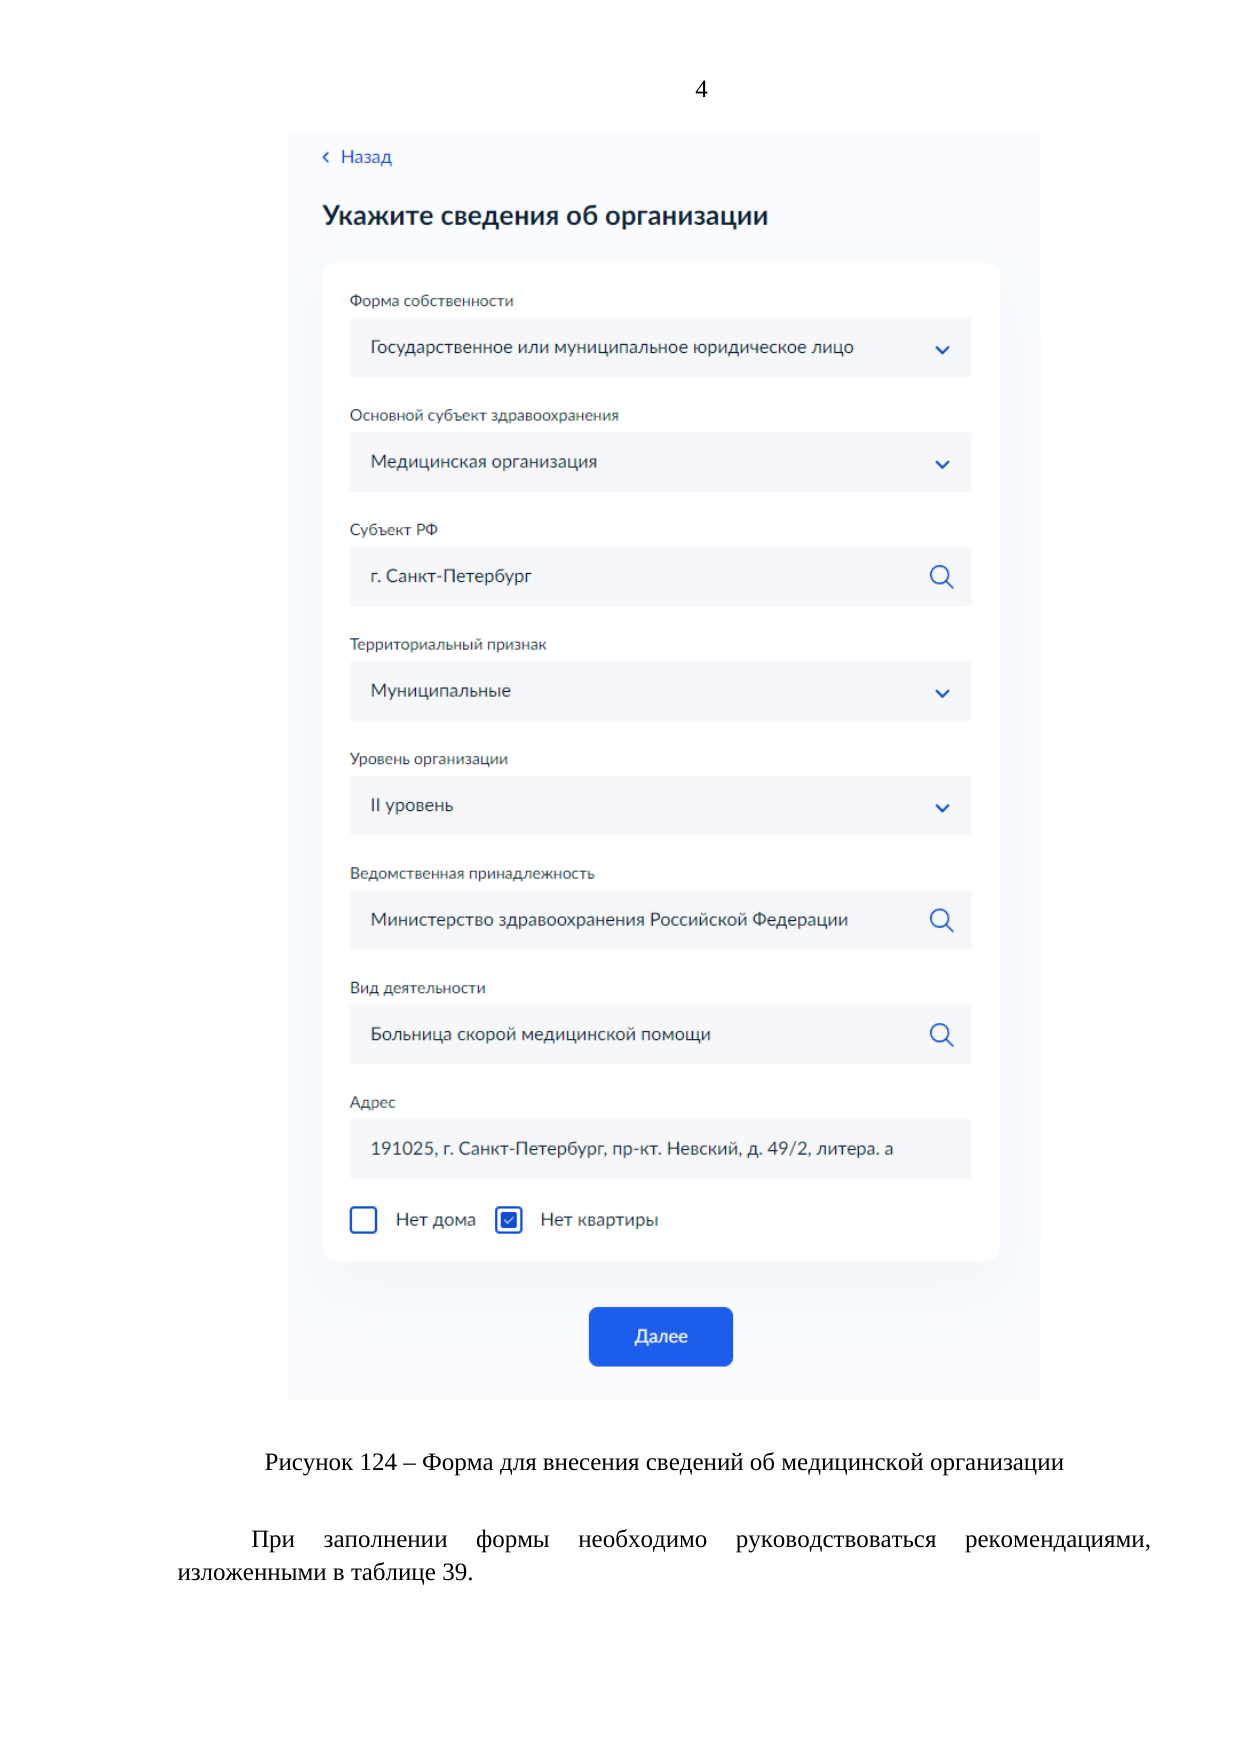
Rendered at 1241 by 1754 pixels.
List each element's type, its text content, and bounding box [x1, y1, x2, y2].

text При заполнении формы необходимо руководствоваться рекомендациями, изложенными в таблице 39. [177, 1524, 1152, 1585]
picture [288, 131, 1041, 1401]
text Рисунок 124 – Форма для внесения сведений об медицинской организации [177, 1447, 1152, 1476]
